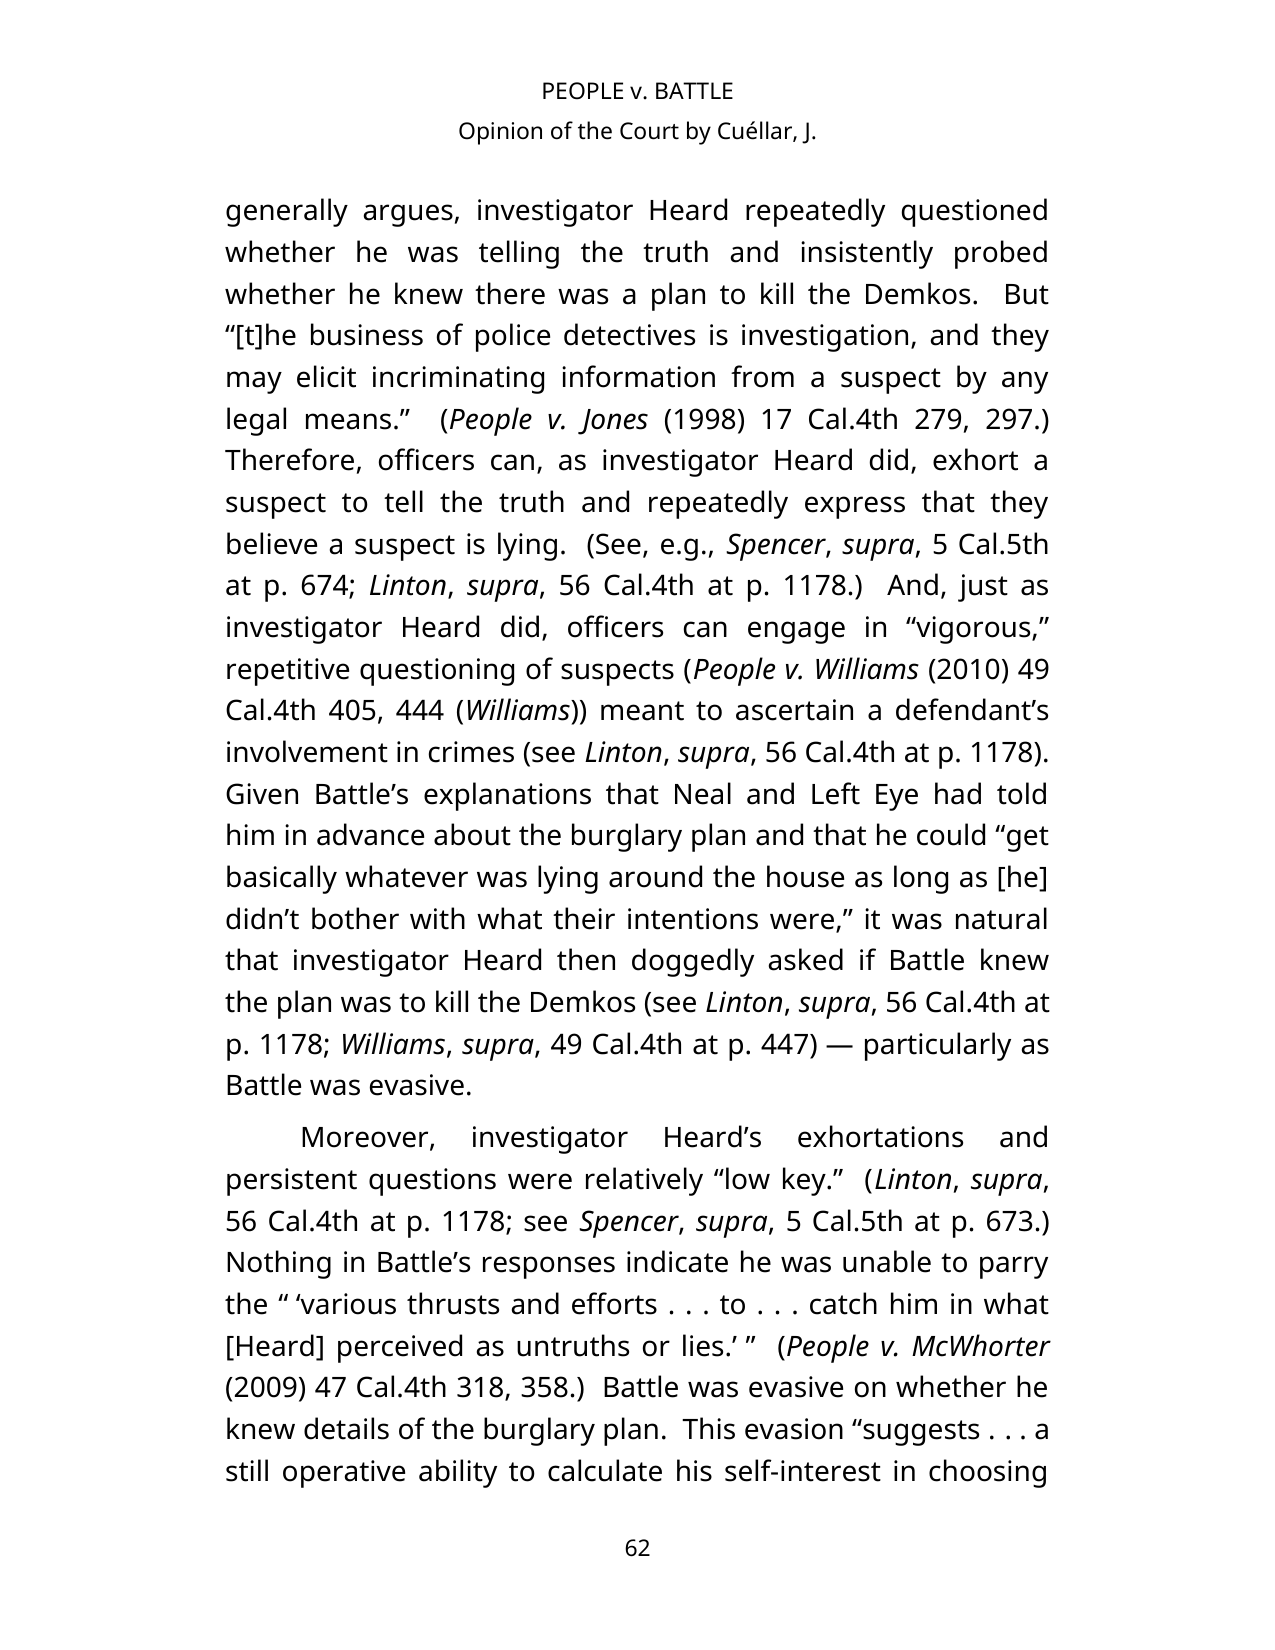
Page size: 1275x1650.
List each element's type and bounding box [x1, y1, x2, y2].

text [225, 187, 1050, 1104]
text [225, 1114, 1050, 1489]
